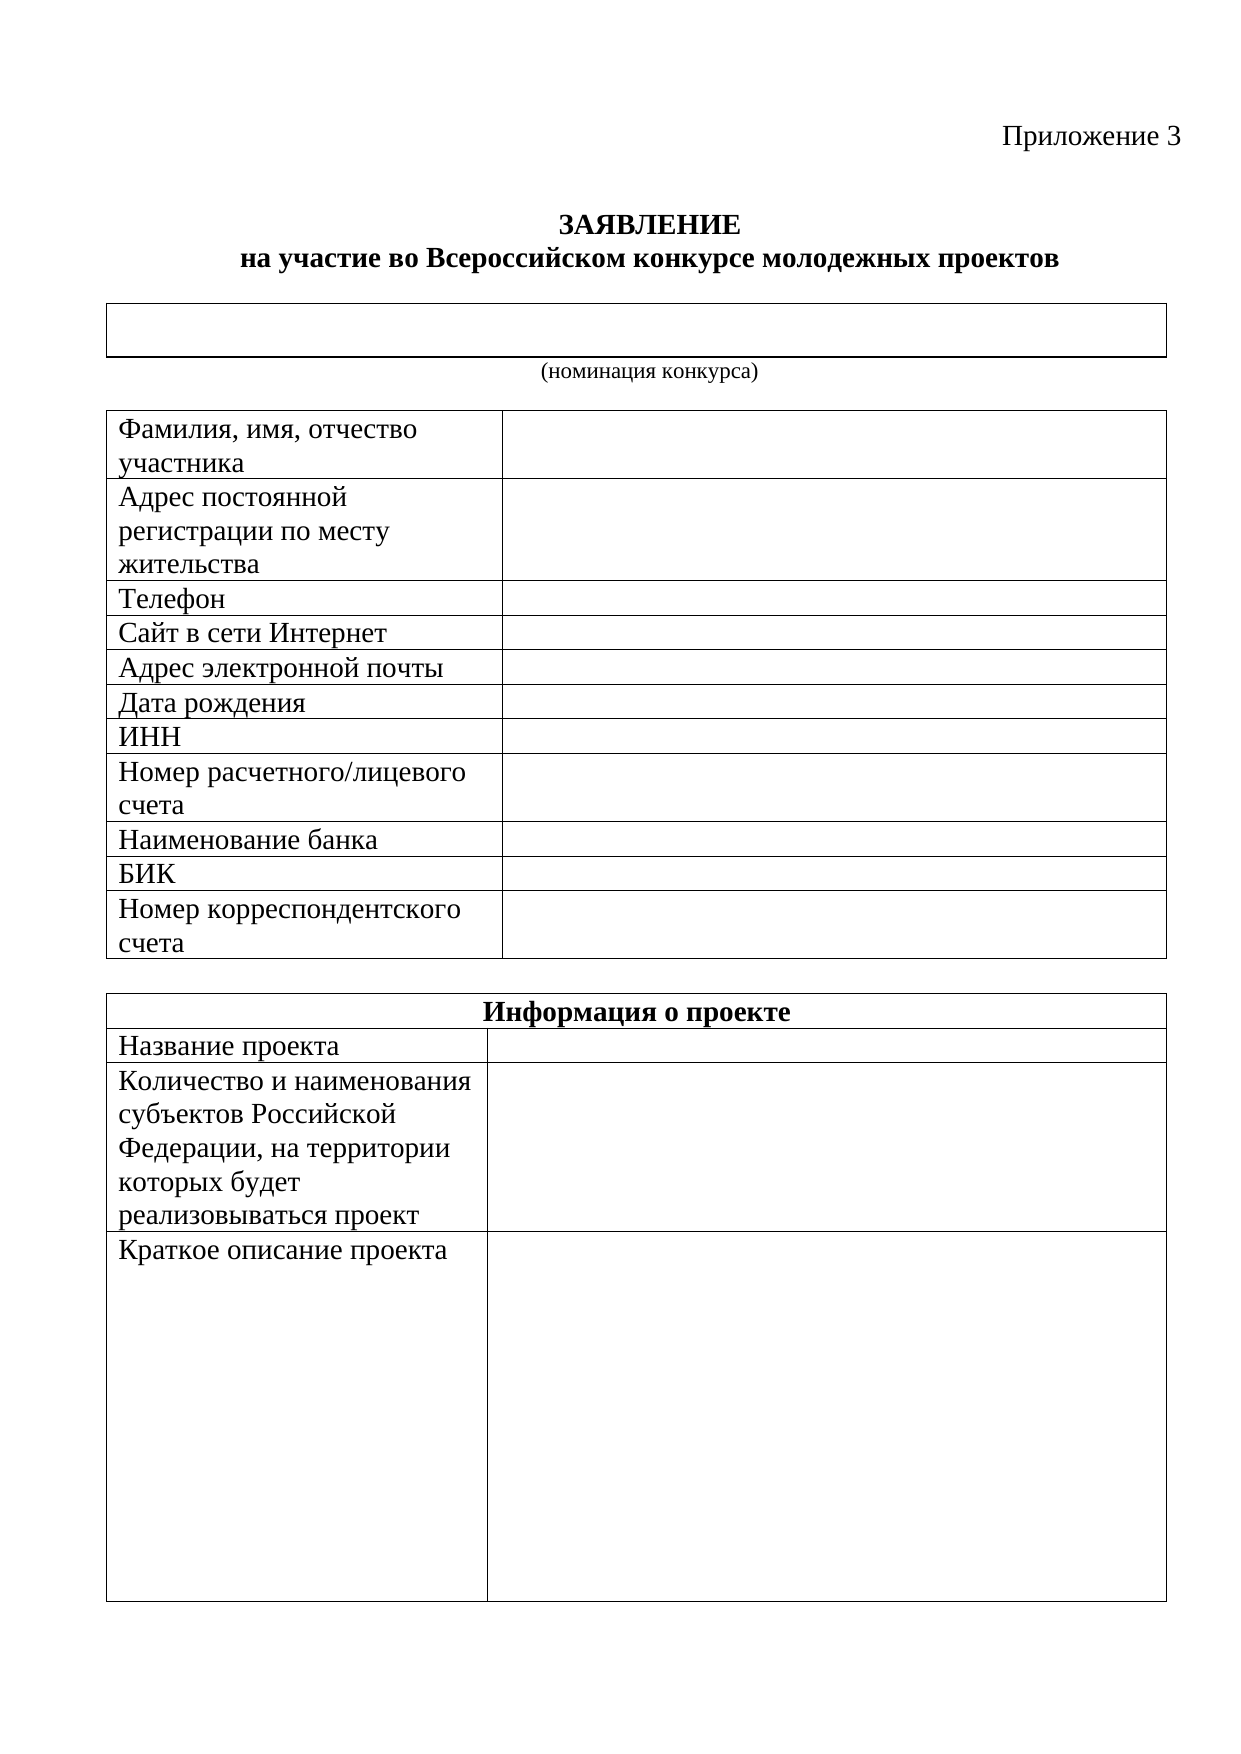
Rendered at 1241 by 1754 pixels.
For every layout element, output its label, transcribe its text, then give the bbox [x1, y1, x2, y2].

table_cell БИК [107, 857, 502, 890]
text (номинация конкурса) [118, 357, 1181, 384]
table_cell [503, 581, 1166, 614]
table_header Информация о проекте [107, 994, 1166, 1027]
table_cell [503, 479, 1166, 580]
table_cell ИНН [107, 719, 502, 753]
table_cell [503, 857, 1166, 890]
table_cell Адрес постоянной регистрации по месту жительства [107, 479, 502, 580]
table_header [107, 304, 1166, 356]
table_cell Сайт в сети Интернет [107, 616, 502, 649]
table_cell [503, 822, 1166, 856]
table_cell [503, 754, 1166, 821]
table_cell Телефон [107, 581, 502, 614]
table_cell Название проекта [107, 1029, 487, 1062]
table_cell [503, 719, 1166, 753]
table_cell Номер корреспондентского счета [107, 891, 502, 958]
table_cell [503, 650, 1166, 684]
table_cell Количество и наименования субъектов Российской Федерации, на территории которых будет реализовываться проект [107, 1063, 487, 1231]
table_cell [503, 616, 1166, 649]
table_cell [488, 1029, 1166, 1062]
text на участие во Всероссийском конкурсе молодежных проектов [118, 240, 1181, 274]
text ЗАЯВЛЕНИЕ [118, 207, 1181, 240]
table_cell Адрес электронной почты [107, 650, 502, 684]
table_cell [503, 891, 1166, 958]
table_header [503, 411, 1166, 478]
list Приложение 3 [768, 118, 1181, 152]
table_cell Краткое описание проекта [107, 1232, 487, 1601]
table_cell Номер расчетного/лицевого счета [107, 754, 502, 821]
table_cell [488, 1063, 1166, 1231]
table_cell Наименование банка [107, 822, 502, 856]
table_header Фамилия, имя, отчество участника [107, 411, 502, 478]
table_cell [503, 685, 1166, 718]
table_cell Дата рождения [107, 685, 502, 718]
table_cell [488, 1232, 1166, 1601]
